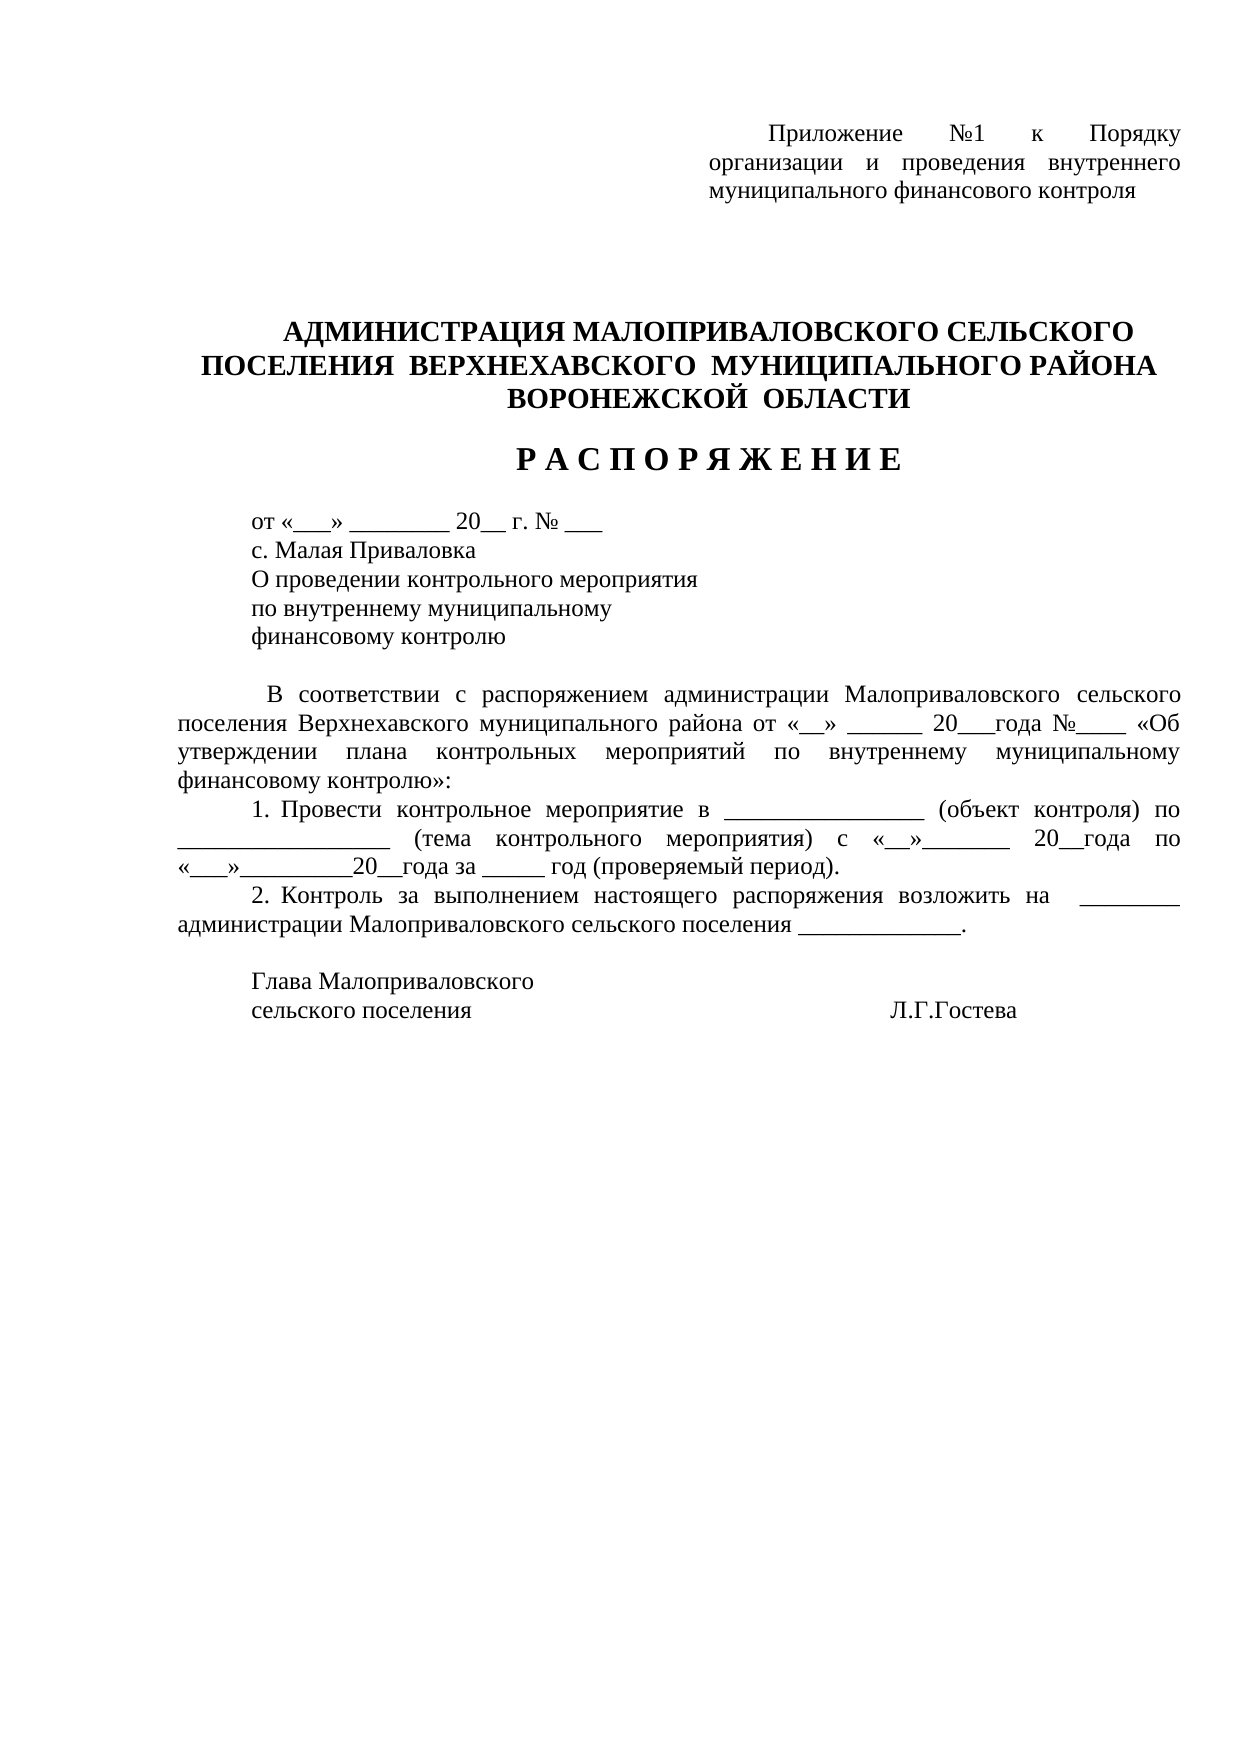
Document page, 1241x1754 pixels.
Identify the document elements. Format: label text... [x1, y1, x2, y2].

list Контроль за выполнением настоящего распоряжения возложить на ________ администрации Малоприваловского сельского поселения _____________. [177, 880, 1181, 938]
text Глава Малоприваловского [177, 966, 1181, 995]
text В соответствии с распоряжением администрации Малоприваловского сельского поселения Верхнехавского муниципального района от «__» ______ 20___года №____ «Об утверждении плана контрольных мероприятий по внутреннему муниципальному финансовому контролю»: [177, 679, 1181, 794]
text ВОРОНЕЖСКОЙ ОБЛАСТИ [177, 382, 1181, 415]
subtitle Р А С П О Р Я Ж Е Н И Е [177, 439, 1181, 478]
text финансовому контролю [177, 621, 1181, 650]
text по внутреннему муниципальному [177, 593, 1181, 621]
text от «___» ________ 20__ г. № ___ [177, 506, 1181, 535]
list Провести контрольное мероприятие в ________________ (объект контроля) по _________________ (тема контрольного мероприятия) с «__»_______ 20__года по «___»_________20__года за _____ год (проверяемый период). [177, 794, 1181, 880]
text Приложение №1 к Порядку организации и проведения внутреннего муниципального финансового контроля [709, 118, 1181, 204]
text О проведении контрольного мероприятия [177, 564, 1181, 593]
text с. Малая Приваловка [177, 535, 1181, 564]
text сельского поселения Л.Г.Гостева [177, 995, 1181, 1024]
subtitle АДМИНИСТРАЦИЯ МАЛОПРИВАЛОВСКОГО СЕЛЬСКОГО ПОСЕЛЕНИЯ ВЕРХНЕХАВСКОГО МУНИЦИПАЛЬНОГО РАЙОНА [177, 314, 1181, 382]
